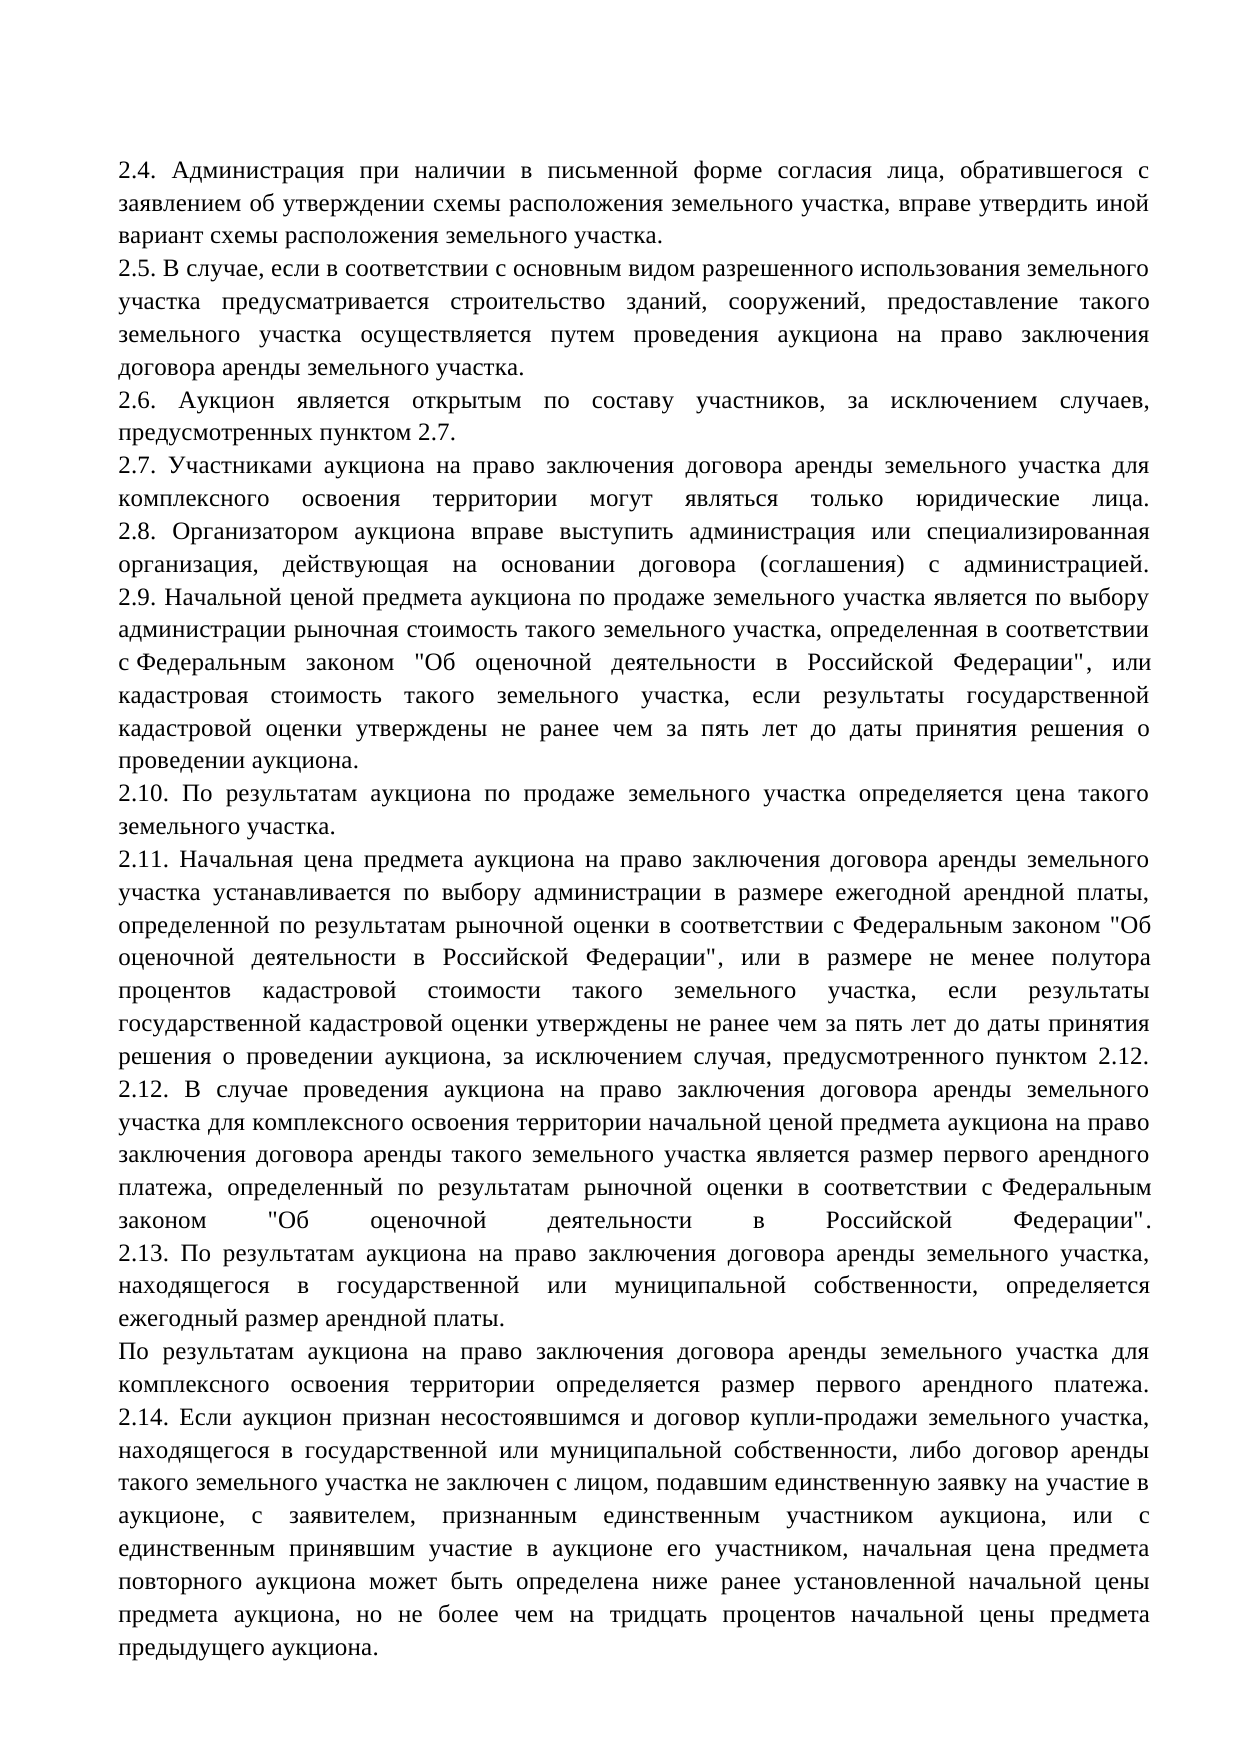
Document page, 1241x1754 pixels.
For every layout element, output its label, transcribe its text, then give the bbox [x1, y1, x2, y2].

text 2.6. Аукцион является открытым по составу участников, за исключением случаев, предусмотренных пунктом 2.7. [118, 381, 1152, 446]
text 2.10. По результатам аукциона по продаже земельного участка определяется цена такого земельного участка. [118, 774, 1152, 840]
text 2.4. Администрация при наличии в письменной форме согласия лица, обратившегося с заявлением об утверждении схемы расположения земельного участка, вправе утвердить иной вариант схемы расположения земельного участка. [118, 118, 1152, 249]
text 2.5. В случае, если в соответствии с основным видом разрешенного использования земельного участка предусматривается строительство зданий, сооружений, предоставление такого земельного участка осуществляется путем проведения аукциона на право заключения договора аренды земельного участка. [118, 249, 1152, 381]
text 2.11. Начальная цена предмета аукциона на право заключения договора аренды земельного участка устанавливается по выбору администрации в размере ежегодной арендной платы, определенной по результатам рыночной оценки в соответствии с Федеральным законом "Об оценочной деятельности в Российской Федерации", или в размере не менее полутора процентов кадастровой стоимости такого земельного участка, если результаты государственной кадастровой оценки утверждены не ранее чем за пять лет до даты принятия решения о проведении аукциона, за исключением случая, предусмотренного пунктом 2.12. 2.12. В случае проведения аукциона на право заключения договора аренды земельного участка для комплексного освоения территории начальной ценой предмета аукциона на право заключения договора аренды такого земельного участка является размер первого арендного платежа, определенный по результатам рыночной оценки в соответствии с Федеральным законом "Об оценочной деятельности в Российской Федерации". 2.13. По результатам аукциона на право заключения договора аренды земельного участка, находящегося в государственной или муниципальной собственности, определяется ежегодный размер арендной платы. [118, 840, 1152, 1332]
text 2.7. Участниками аукциона на право заключения договора аренды земельного участка для комплексного освоения территории могут являться только юридические лица. 2.8. Организатором аукциона вправе выступить администрация или специализированная организация, действующая на основании договора (соглашения) с администрацией. 2.9. Начальной ценой предмета аукциона по продаже земельного участка является по выбору администрации рыночная стоимость такого земельного участка, определенная в соответствии с Федеральным законом "Об оценочной деятельности в Российской Федерации", или кадастровая стоимость такого земельного участка, если результаты государственной кадастровой оценки утверждены не ранее чем за пять лет до даты принятия решения о проведении аукциона. [118, 446, 1152, 774]
text По результатам аукциона на право заключения договора аренды земельного участка для комплексного освоения территории определяется размер первого арендного платежа. 2.14. Если аукцион признан несостоявшимся и договор купли-продажи земельного участка, находящегося в государственной или муниципальной собственности, либо договор аренды такого земельного участка не заключен с лицом, подавшим единственную заявку на участие в аукционе, с заявителем, признанным единственным участником аукциона, или с единственным принявшим участие в аукционе его участником, начальная цена предмета повторного аукциона может быть определена ниже ранее установленной начальной цены предмета аукциона, но не более чем на тридцать процентов начальной цены предмета предыдущего аукциона. [118, 1332, 1152, 1660]
